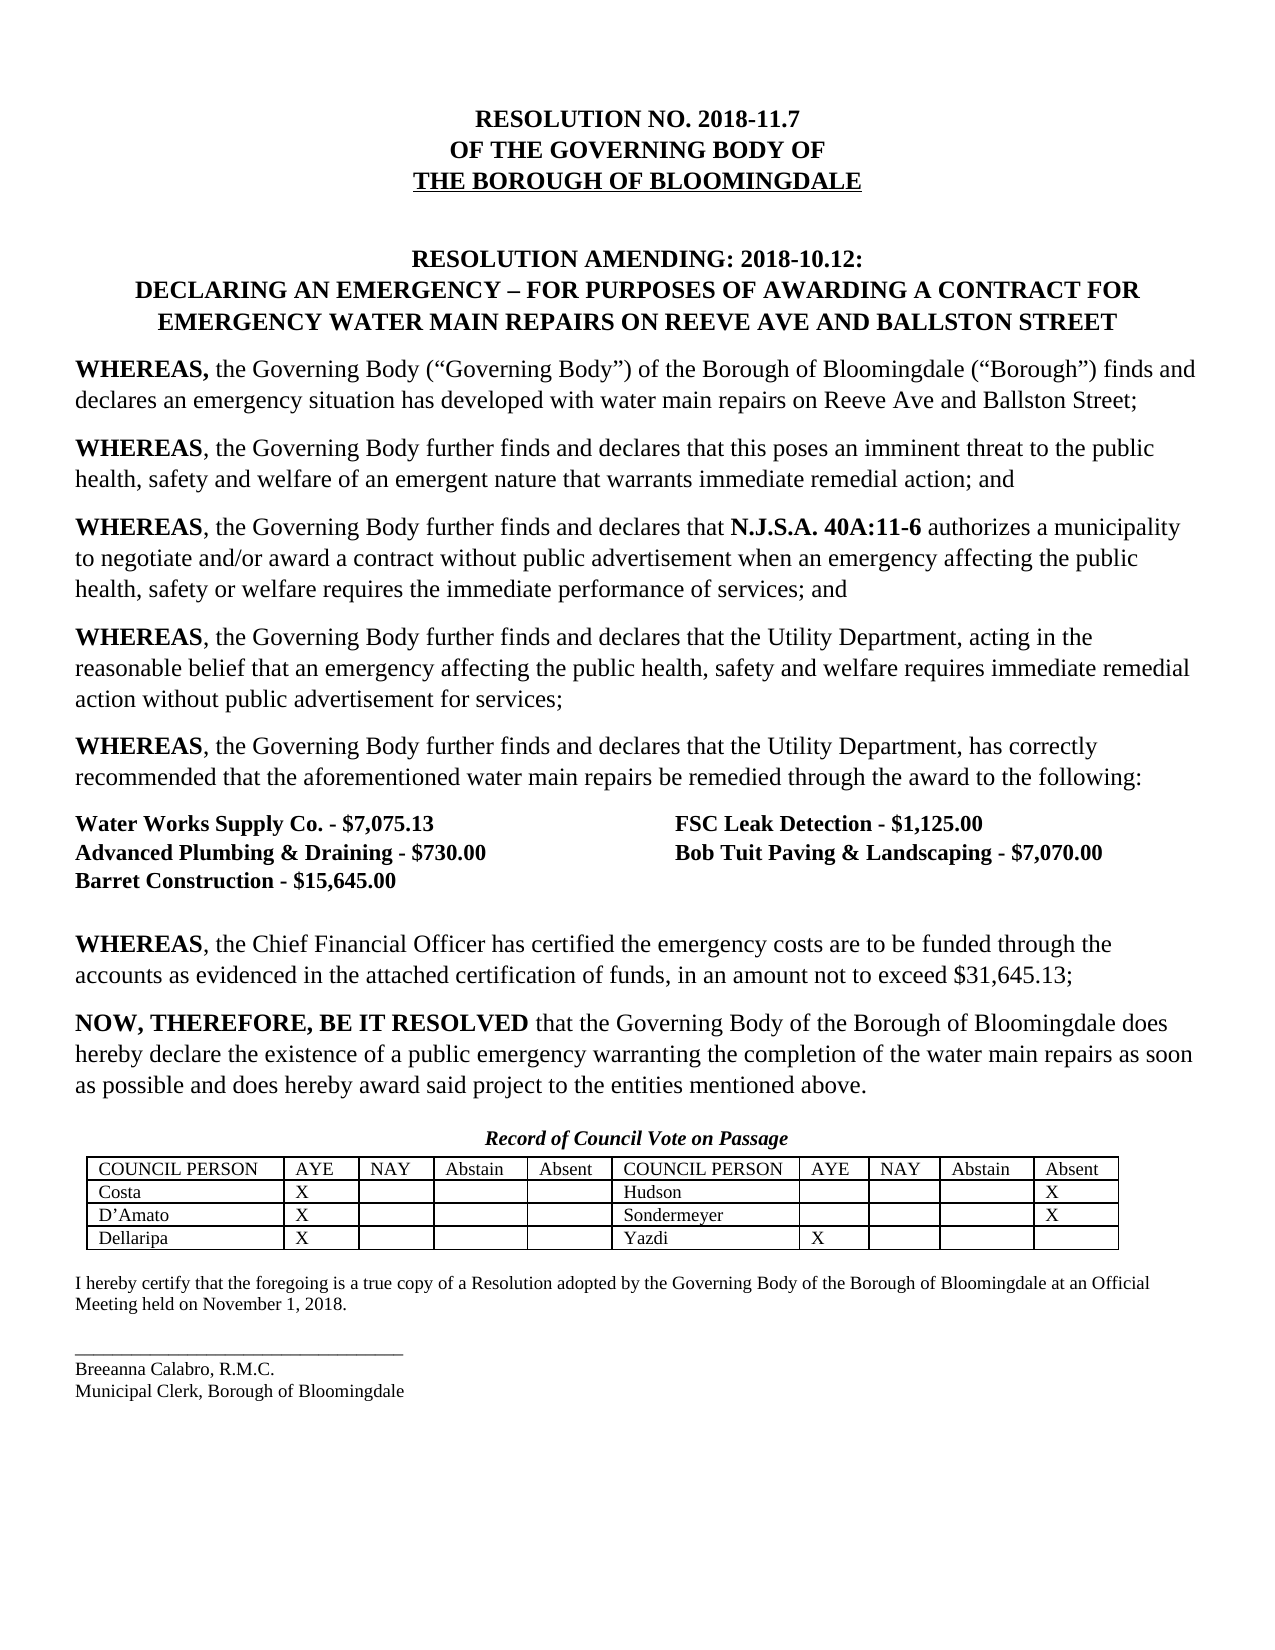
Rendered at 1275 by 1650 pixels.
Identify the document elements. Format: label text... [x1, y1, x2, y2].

table_cell X [285, 1227, 358, 1248]
table_cell X [1035, 1204, 1118, 1225]
text Water Works Supply Co. - $7,075.13 Advanced Plumbing & Draining - $730.00 Barret Construction - $15,645.00 FSC Leak Detection - $1,125.00 Bob Tuit Paving & Landscaping - $7,070.00 [675, 810, 1200, 865]
table_header Council person [88, 1158, 283, 1179]
table_header aye [285, 1158, 358, 1179]
table_cell [870, 1227, 939, 1248]
table_cell X [285, 1204, 358, 1225]
text WHEREAS, the Governing Body further finds and declares that N.J.S.A. 40A:11-6 authorizes a municipality to negotiate and/or award a contract without public advertisement when an emergency affecting the public health, safety or welfare requires the immediate performance of services; and [75, 512, 1200, 603]
table_cell [870, 1181, 939, 1202]
table_cell [941, 1204, 1033, 1225]
table_cell X [1035, 1181, 1118, 1202]
table_cell [800, 1181, 868, 1202]
text Water Works Supply Co. - $7,075.13 Advanced Plumbing & Draining - $730.00 Barret Construction - $15,645.00 FSC Leak Detection - $1,125.00 Bob Tuit Paving & Landscaping - $7,070.00 [75, 810, 600, 893]
table_cell [528, 1181, 611, 1202]
table_cell [1035, 1227, 1118, 1248]
table_cell [941, 1227, 1033, 1248]
table_cell Costa [88, 1181, 283, 1202]
table_cell [941, 1181, 1033, 1202]
text RESOLUTION AMENDING: 2018-10.12: DECLARING AN EMERGENCY – FOR PURPOSES OF AWARDING A CONTRACT FOR EMERGENCY WATER MAIN REPAIRS ON REEVE AVE AND BALLSTON STREET [75, 244, 1200, 335]
table_header nay [360, 1158, 433, 1179]
table_cell [360, 1181, 433, 1202]
table_header Absent [528, 1158, 611, 1179]
table_cell [870, 1204, 939, 1225]
table_cell Dellaripa [88, 1227, 283, 1248]
table_cell [360, 1204, 433, 1225]
text WHEREAS, the Governing Body further finds and declares that the Utility Department, acting in the reasonable belief that an emergency affecting the public health, safety and welfare requires immediate remedial action without public advertisement for services; [75, 622, 1200, 712]
table_cell Sondermeyer [613, 1204, 799, 1225]
table_cell [435, 1204, 527, 1225]
table_cell Hudson [613, 1181, 799, 1202]
table_cell [528, 1204, 611, 1225]
table_cell [435, 1227, 527, 1248]
table_header Absent [1035, 1158, 1118, 1179]
table_cell [800, 1204, 868, 1225]
text WHEREAS, the Governing Body (“Governing Body”) of the Borough of Bloomingdale (“Borough”) finds and declares an emergency situation has developed with water main repairs on Reeve Ave and Ballston Street; [75, 354, 1200, 414]
text ___________________________________ Breeanna Calabro, R.M.C. Municipal Clerk, Borough of Bloomingdale [75, 1336, 1200, 1401]
table_cell [435, 1181, 527, 1202]
table_cell [360, 1227, 433, 1248]
text NOW, THEREFORE, BE IT RESOLVED that the Governing Body of the Borough of Bloomingdale does hereby declare the existence of a public emergency warranting the completion of the water main repairs as soon as possible and does hereby award said project to the entities mentioned above. [75, 1008, 1200, 1098]
table_cell D’Amato [88, 1204, 283, 1225]
table_cell X [285, 1181, 358, 1202]
table_header Abstain [941, 1158, 1033, 1179]
table_header aye [800, 1158, 868, 1179]
text RESOLUTION NO. 2018-11.7 OF THE GOVERNING BODY OF THE BOROUGH OF BLOOMINGDALE [75, 104, 1200, 226]
text Record of Council Vote on Passage [75, 1126, 1200, 1150]
text WHEREAS, the Governing Body further finds and declares that the Utility Department, has correctly recommended that the aforementioned water main repairs be remedied through the award to the following: [75, 731, 1200, 791]
table_header Abstain [435, 1158, 527, 1179]
text WHEREAS, the Chief Financial Officer has certified the emergency costs are to be funded through the accounts as evidenced in the attached certification of funds, in an amount not to exceed $31,645.13; [75, 929, 1200, 989]
table_header nay [870, 1158, 939, 1179]
table_header Council person [613, 1158, 799, 1179]
text I hereby certify that the foregoing is a true copy of a Resolution adopted by the Governing Body of the Borough of Bloomingdale at an Official Meeting held on November 1, 2018. [75, 1272, 1200, 1315]
table_cell Yazdi [613, 1227, 799, 1248]
table_cell [528, 1227, 611, 1248]
table_cell X [800, 1227, 868, 1248]
text WHEREAS, the Governing Body further finds and declares that this poses an imminent threat to the public health, safety and welfare of an emergent nature that warrants immediate remedial action; and [75, 433, 1200, 493]
